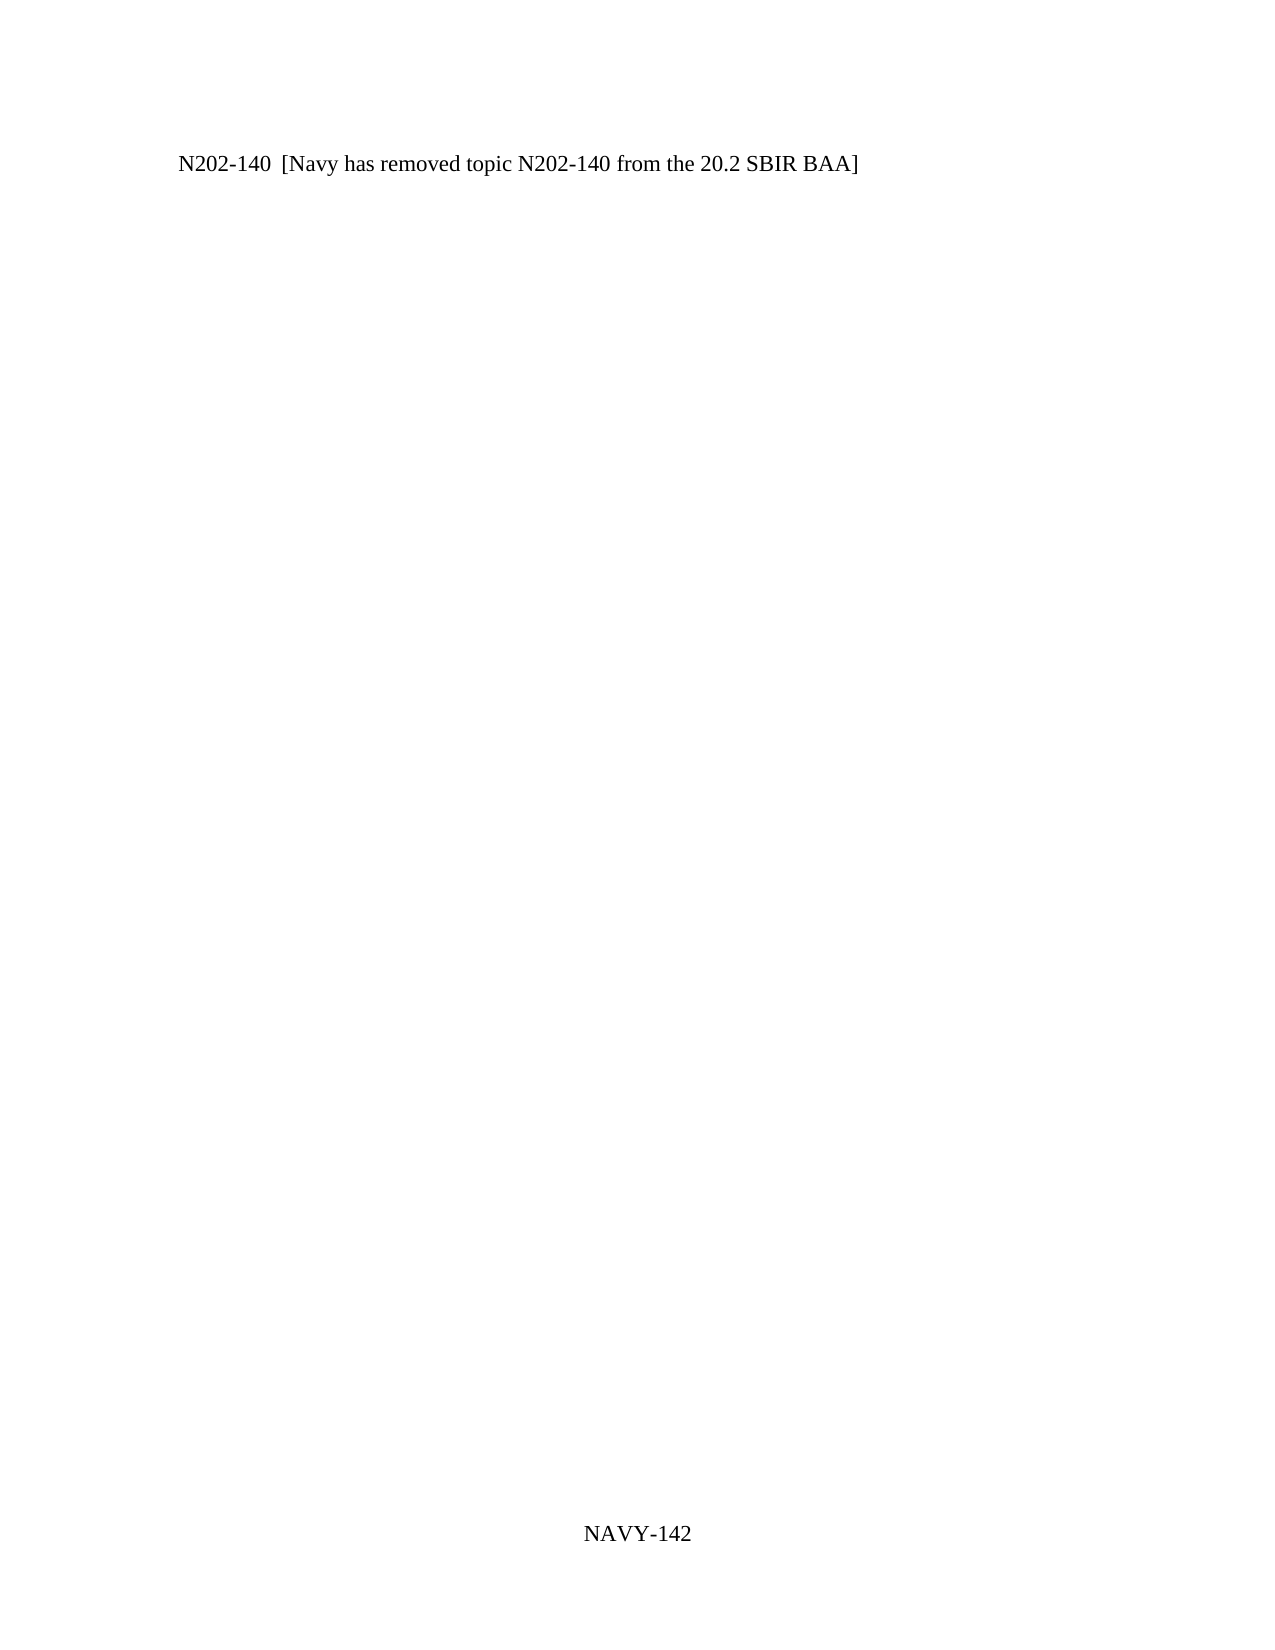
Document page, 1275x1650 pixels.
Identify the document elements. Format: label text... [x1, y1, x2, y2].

text N202-140 [Navy has removed topic N202-140 from the 20.2 SBIR BAA] [178, 150, 1125, 176]
